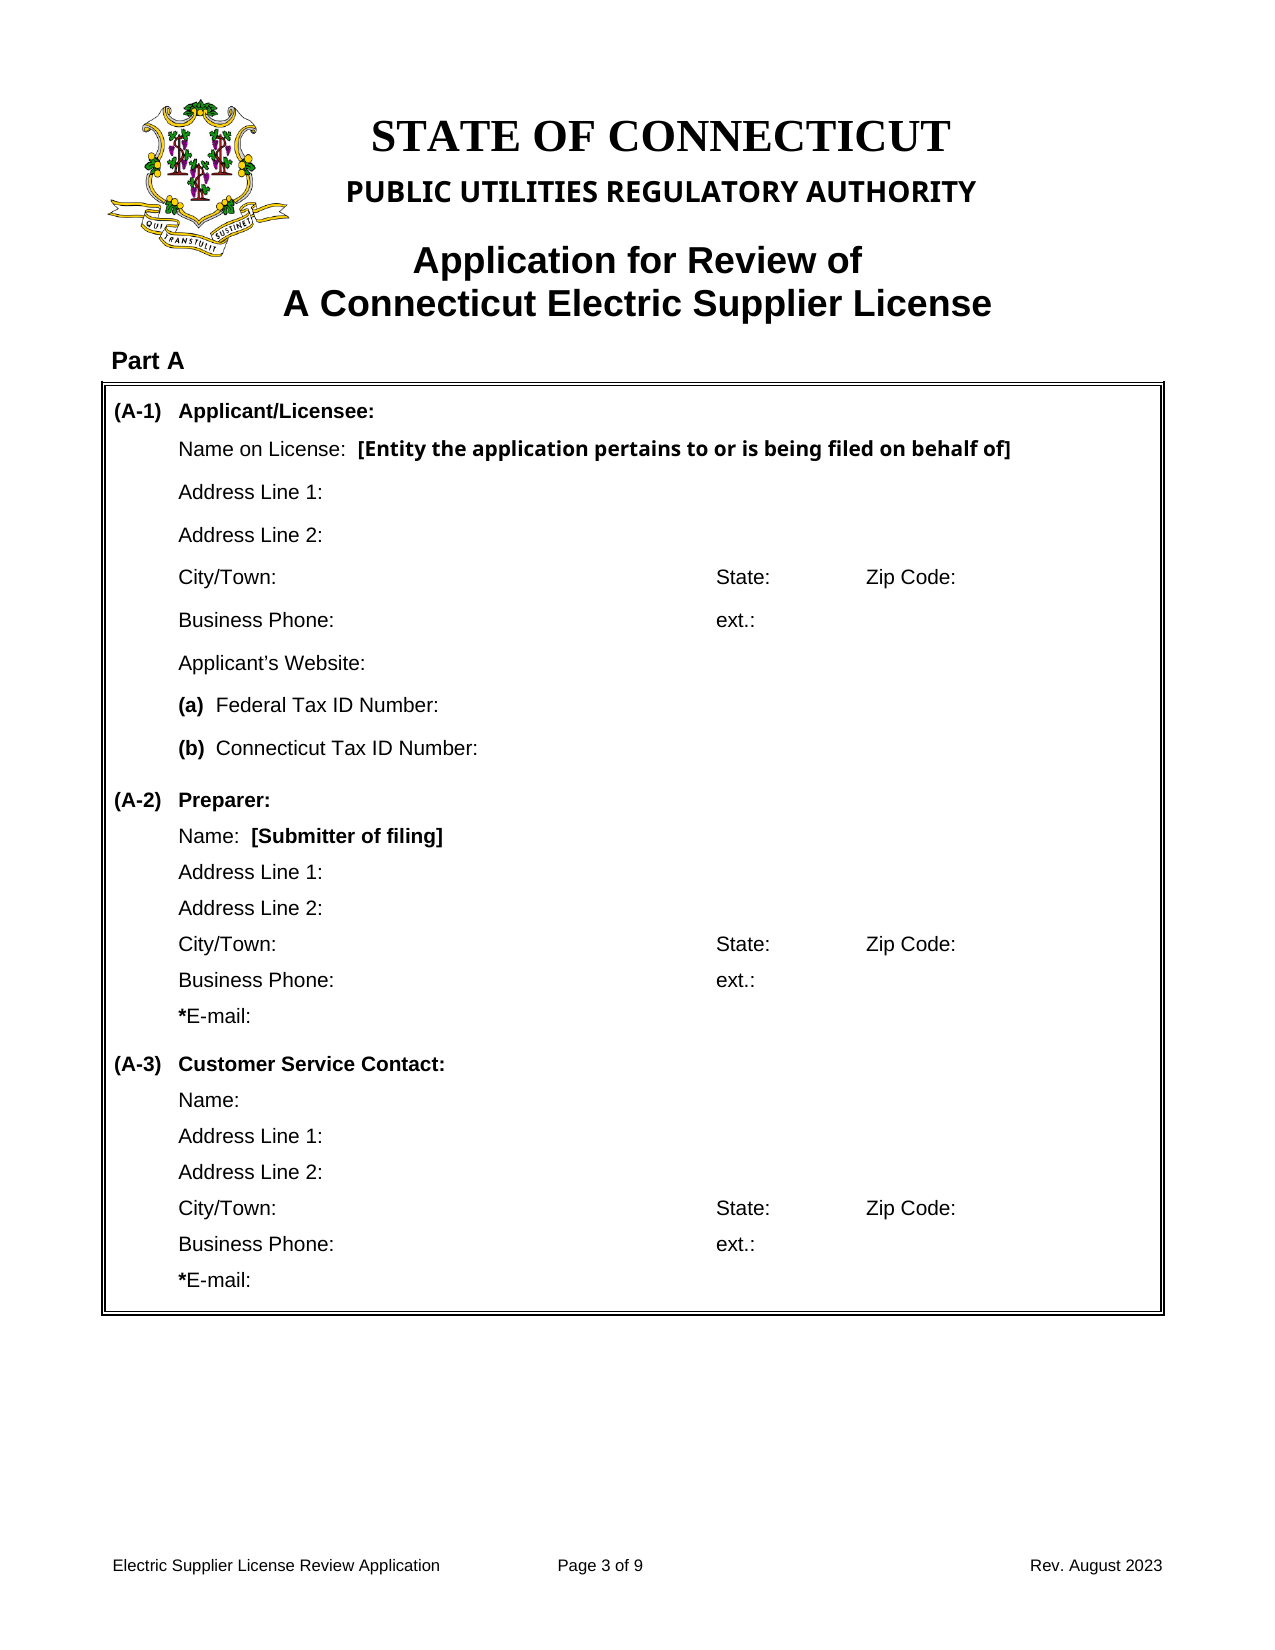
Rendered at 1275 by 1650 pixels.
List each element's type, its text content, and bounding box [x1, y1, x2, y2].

text Application for Review of [112, 238, 1162, 282]
text Part A [111, 346, 1162, 375]
picture [107, 99, 290, 257]
table_header (A-1) Applicant/Licensee: Name on License: [Entity the application pertains to or is being filed on behalf of] Address Line 1: Address Line 2: City/Town: State: Zip Code: Business Phone: ext.: Applicant’s Website: (a) Federal Tax ID Number: (b) Connecticut Tax ID Number: (A-2) Preparer: Name: [Submitter of filing] Address Line 1: Address Line 2: City/Town: State: Zip Code: Business Phone: ext.: *E-mail: (A-3) Customer Service Contact: Name: Address Line 1: Address Line 2: City/Town: State: Zip Code: Business Phone: ext.: *E-mail: [106, 386, 1160, 1311]
text A Connecticut Electric Supplier License [112, 282, 1162, 324]
